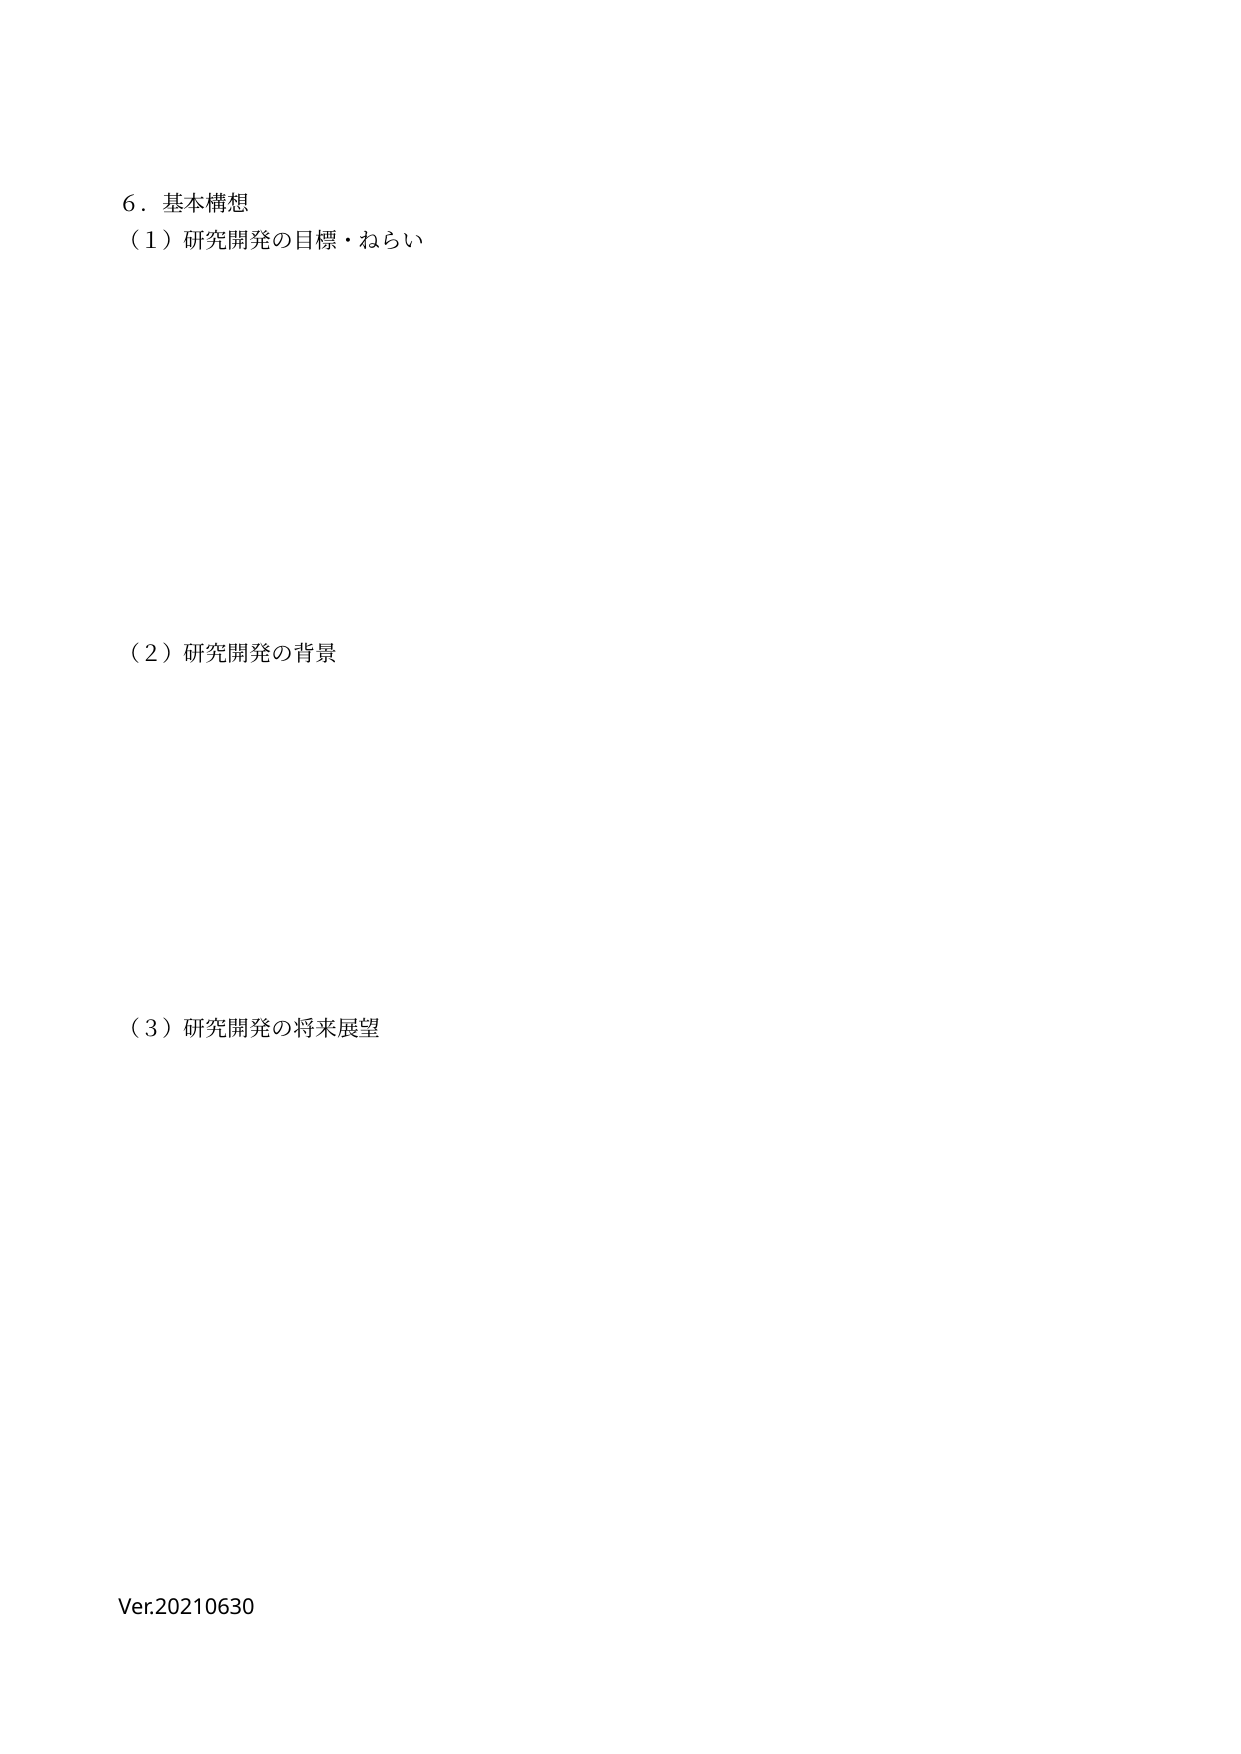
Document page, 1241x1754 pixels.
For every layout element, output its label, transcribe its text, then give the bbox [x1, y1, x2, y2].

text （３）研究開発の将来展望 [118, 1008, 1122, 1046]
text ６．基本構想 [118, 183, 1122, 221]
text （２）研究開発の背景 [118, 633, 1122, 671]
text （１）研究開発の目標・ねらい [118, 221, 1122, 258]
